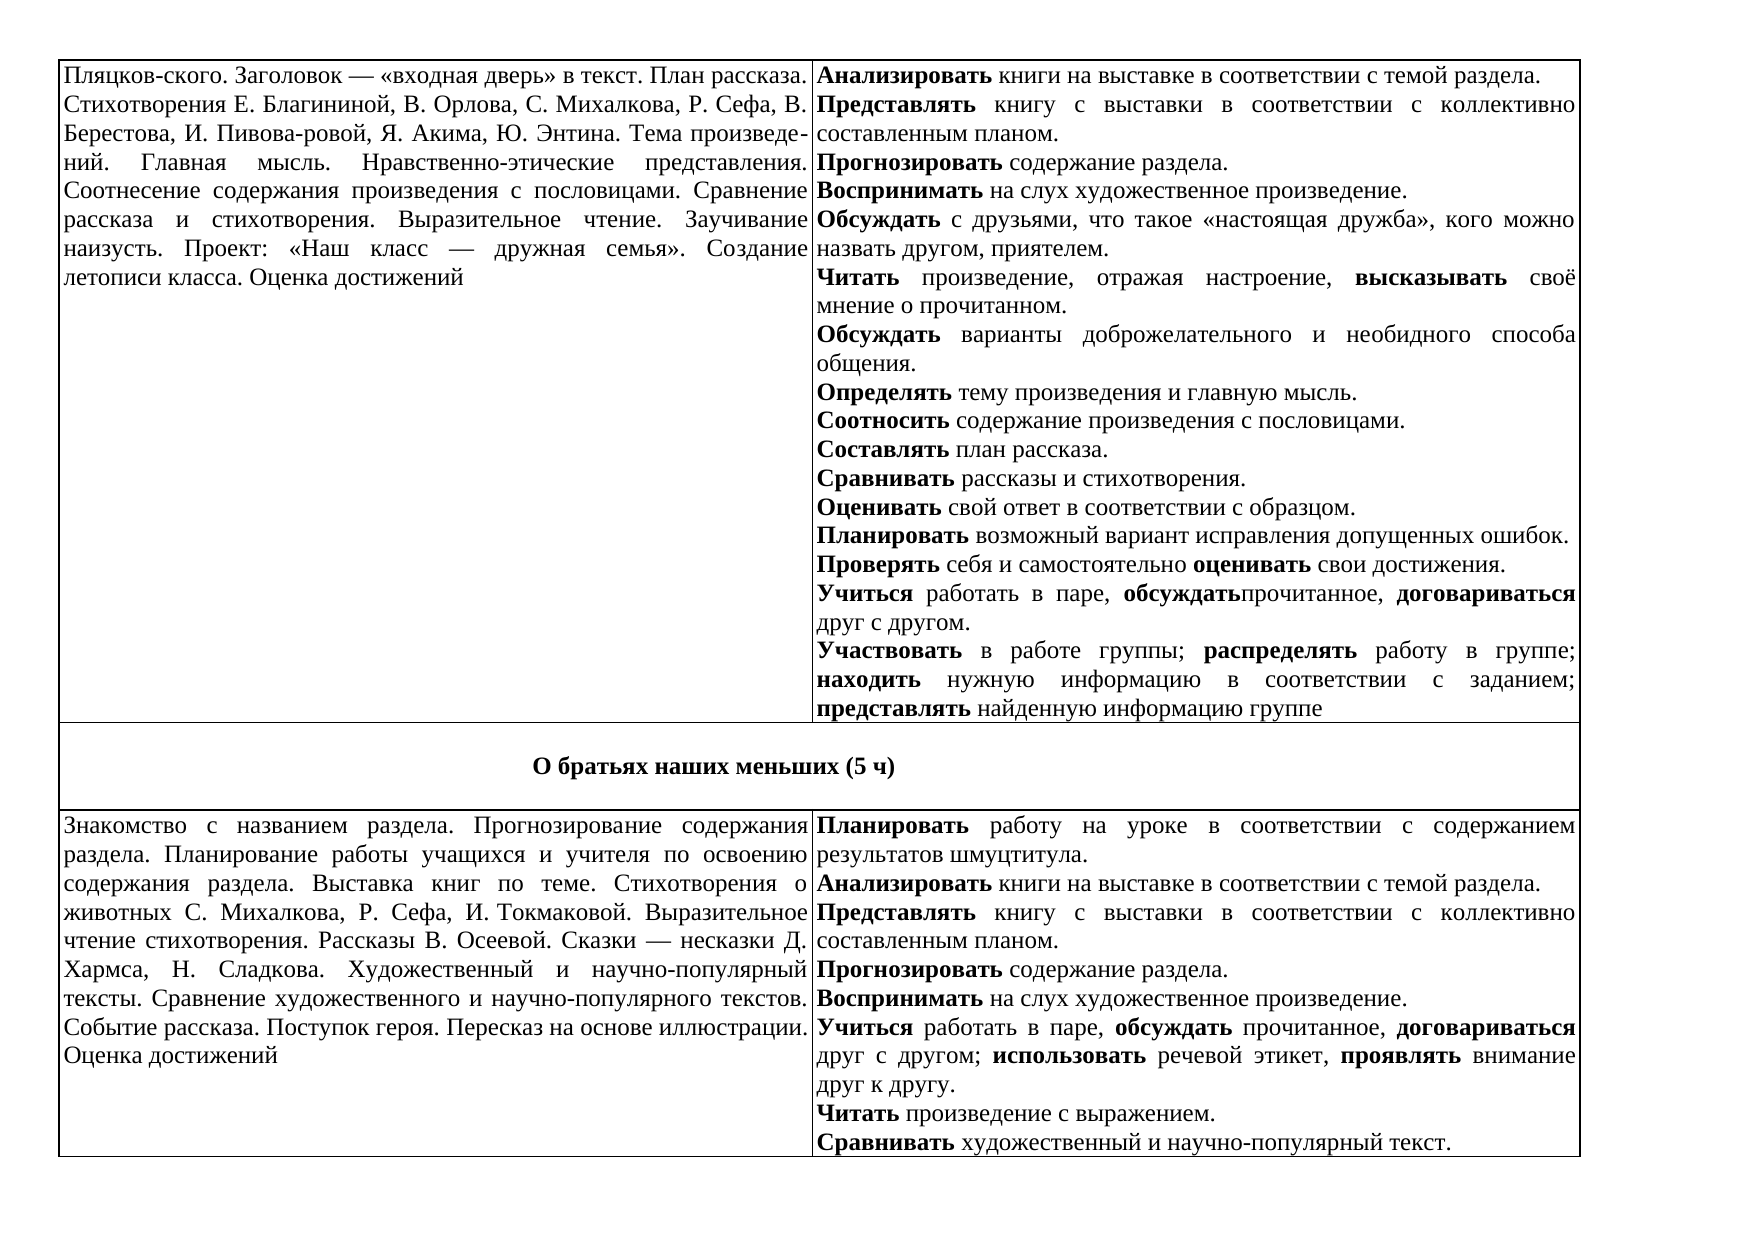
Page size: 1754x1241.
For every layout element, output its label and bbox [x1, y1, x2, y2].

table_cell [60, 61, 812, 722]
table_cell [60, 811, 812, 1156]
